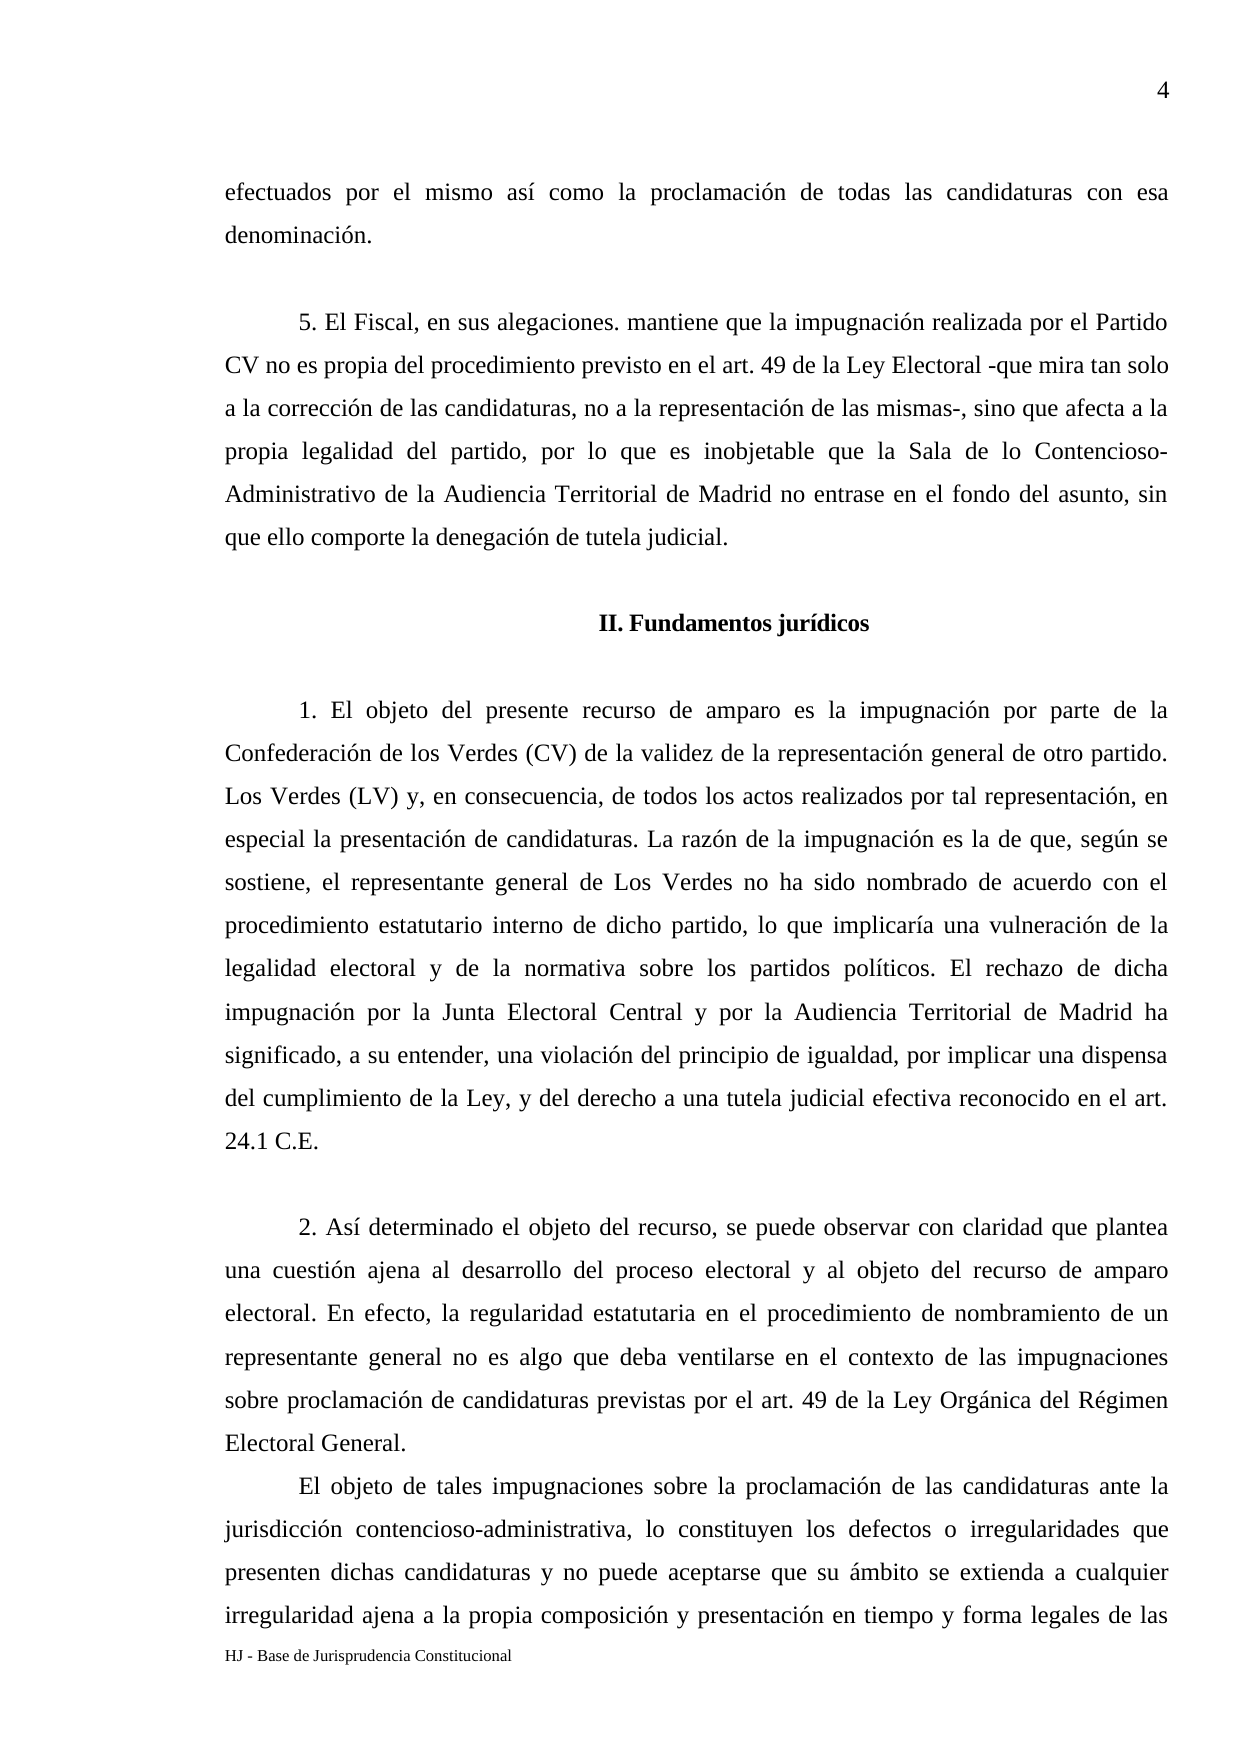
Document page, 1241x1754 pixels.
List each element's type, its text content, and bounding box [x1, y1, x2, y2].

text 5. El Fiscal, en sus alegaciones. mantiene que la impugnación realizada por el Partido CV no es propia del procedimiento previsto en el art. 49 de la Ley Electoral -que mira tan solo a la corrección de las candidaturas, no a la representación de las mismas-, sino que afecta a la propia legalidad del partido, por lo que es inobjetable que la Sala de lo Contencioso-Administrativo de la Audiencia Territorial de Madrid no entrase en el fondo del asunto, sin que ello comporte la denegación de tutela judicial. [224, 307, 1169, 551]
text 1. El objeto del presente recurso de amparo es la impugnación por parte de la Confederación de los Verdes (CV) de la validez de la representación general de otro partido. Los Verdes (LV) y, en consecuencia, de todos los actos realizados por tal representación, en especial la presentación de candidaturas. La razón de la impugnación es la de que, según se sostiene, el representante general de Los Verdes no ha sido nombrado de acuerdo con el procedimiento estatutario interno de dicho partido, lo que implicaría una vulneración de la legalidad electoral y de la normativa sobre los partidos políticos. El rechazo de dicha impugnación por la Junta Electoral Central y por la Audiencia Territorial de Madrid ha significado, a su entender, una violación del principio de igualdad, por implicar una dispensa del cumplimiento de la Ley, y del derecho a una tutela judicial efectiva reconocido en el art. 24.1 C.E. [224, 695, 1169, 1155]
subtitle II. Fundamentos jurídicos [224, 608, 1169, 637]
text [224, 177, 1169, 249]
text 2. Así determinado el objeto del recurso, se puede observar con claridad que plantea una cuestión ajena al desarrollo del proceso electoral y al objeto del recurso de amparo electoral. En efecto, la regularidad estatutaria en el procedimiento de nombramiento de un representante general no es algo que deba ventilarse en el contexto de las impugnaciones sobre proclamación de candidaturas previstas por el art. 49 de la Ley Orgánica del Régimen Electoral General. [224, 1212, 1169, 1457]
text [224, 1471, 1169, 1629]
